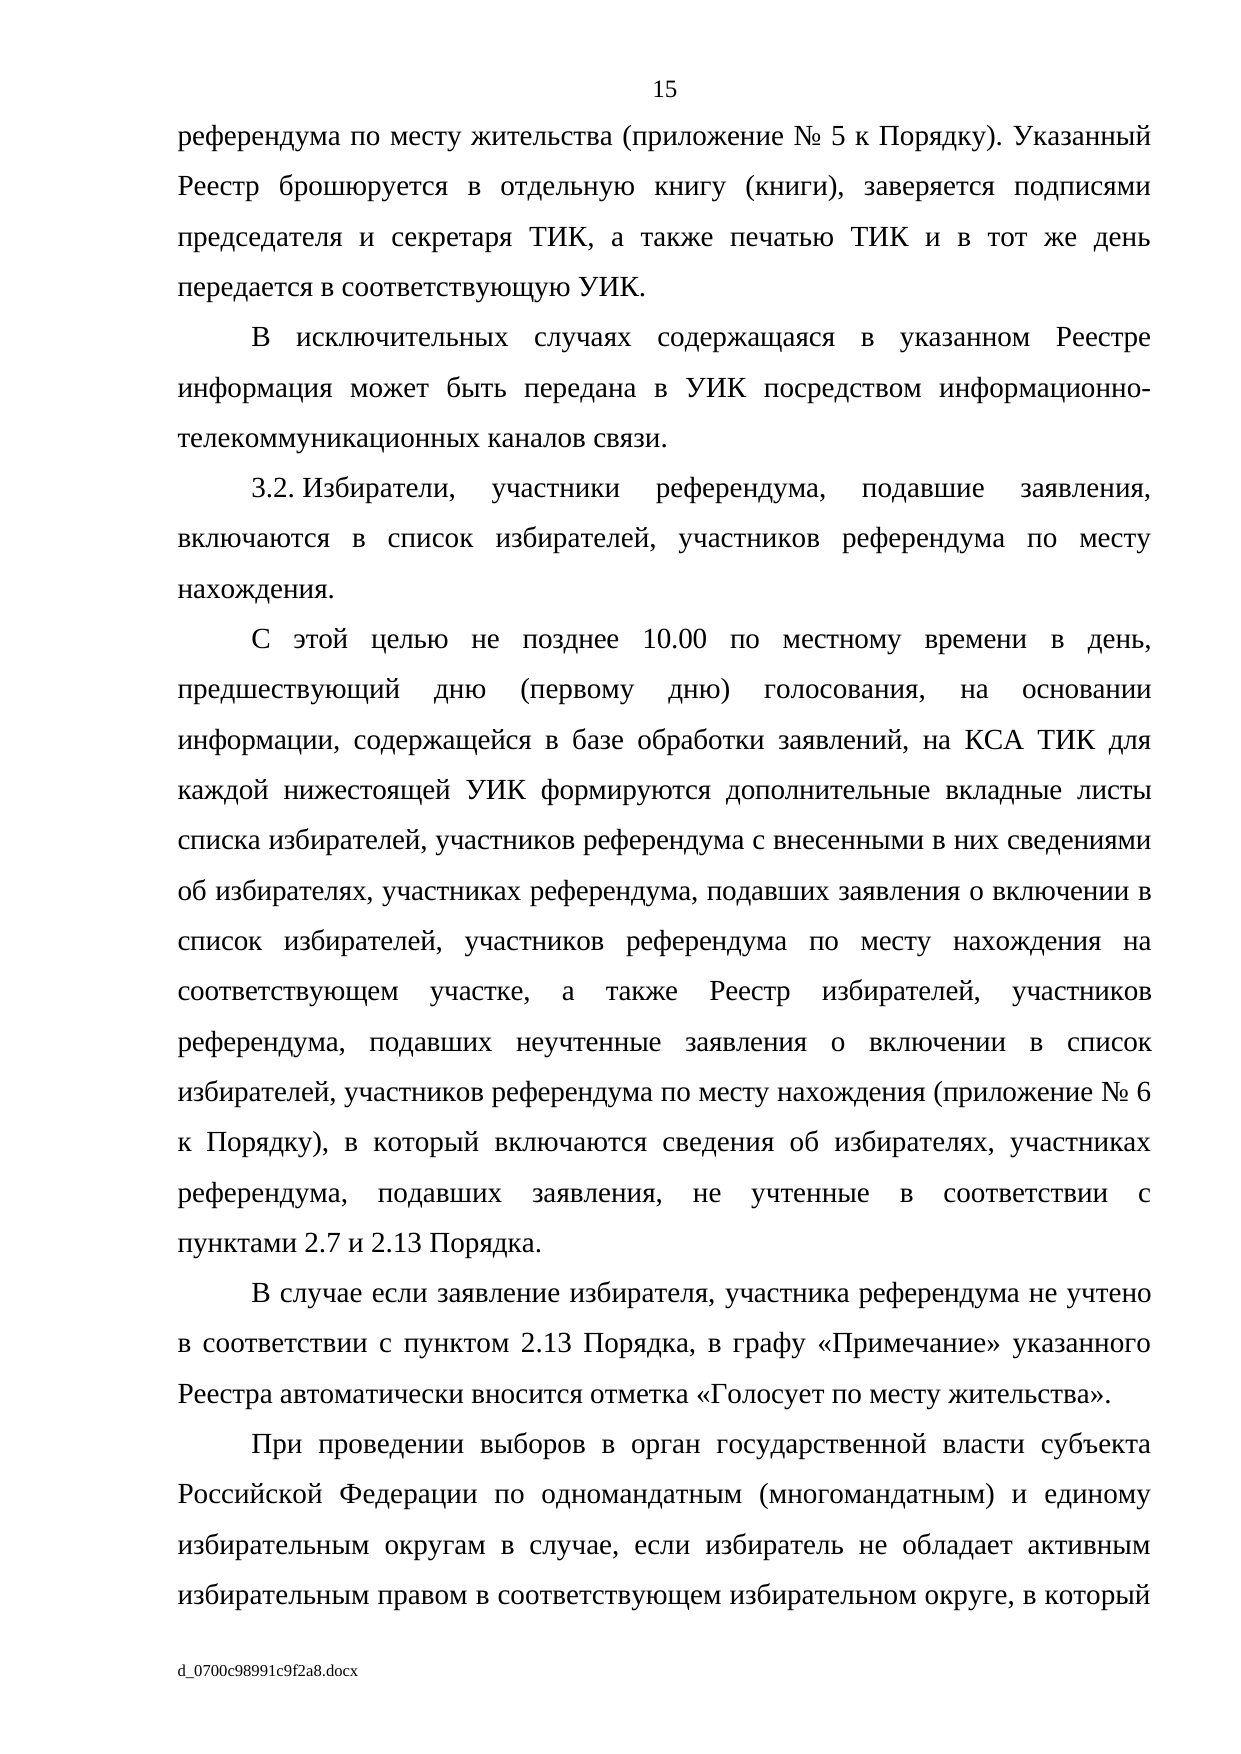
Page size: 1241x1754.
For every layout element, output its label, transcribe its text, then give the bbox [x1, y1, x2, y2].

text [177, 1426, 1152, 1611]
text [177, 118, 1152, 303]
text 3.2. Избиратели, участники референдума, подавшие заявления, включаются в список избирателей, участников референдума по месту нахождения. [177, 470, 1152, 604]
text В исключительных случаях содержащаяся в указанном Реестре информация может быть передана в УИК посредством информационно-телекоммуникационных каналов связи. [177, 319, 1152, 453]
text С этой целью не позднее 10.00 по местному времени в день, предшествующий дню (первому дню) голосования, на основании информации, содержащейся в базе обработки заявлений, на КСА ТИК для каждой нижестоящей УИК формируются дополнительные вкладные листы списка избирателей, участников референдума с внесенными в них сведениями об избирателях, участниках референдума, подавших заявления о включении в список избирателей, участников референдума по месту нахождения на соответствующем участке, а также Реестр избирателей, участников референдума, подавших неучтенные заявления о включении в список избирателей, участников референдума по месту нахождения (приложение № 6 к Порядку), в который включаются сведения об избирателях, участниках референдума, подавших заявления, не учтенные в соответствии с пунктами 2.7 и 2.13 Порядка. [177, 621, 1152, 1258]
text В случае если заявление избирателя, участника референдума не учтено в соответствии с пунктом 2.13 Порядка, в графу «Примечание» указанного Реестра автоматически вносится отметка «Голосует по месту жительства». [177, 1275, 1152, 1409]
